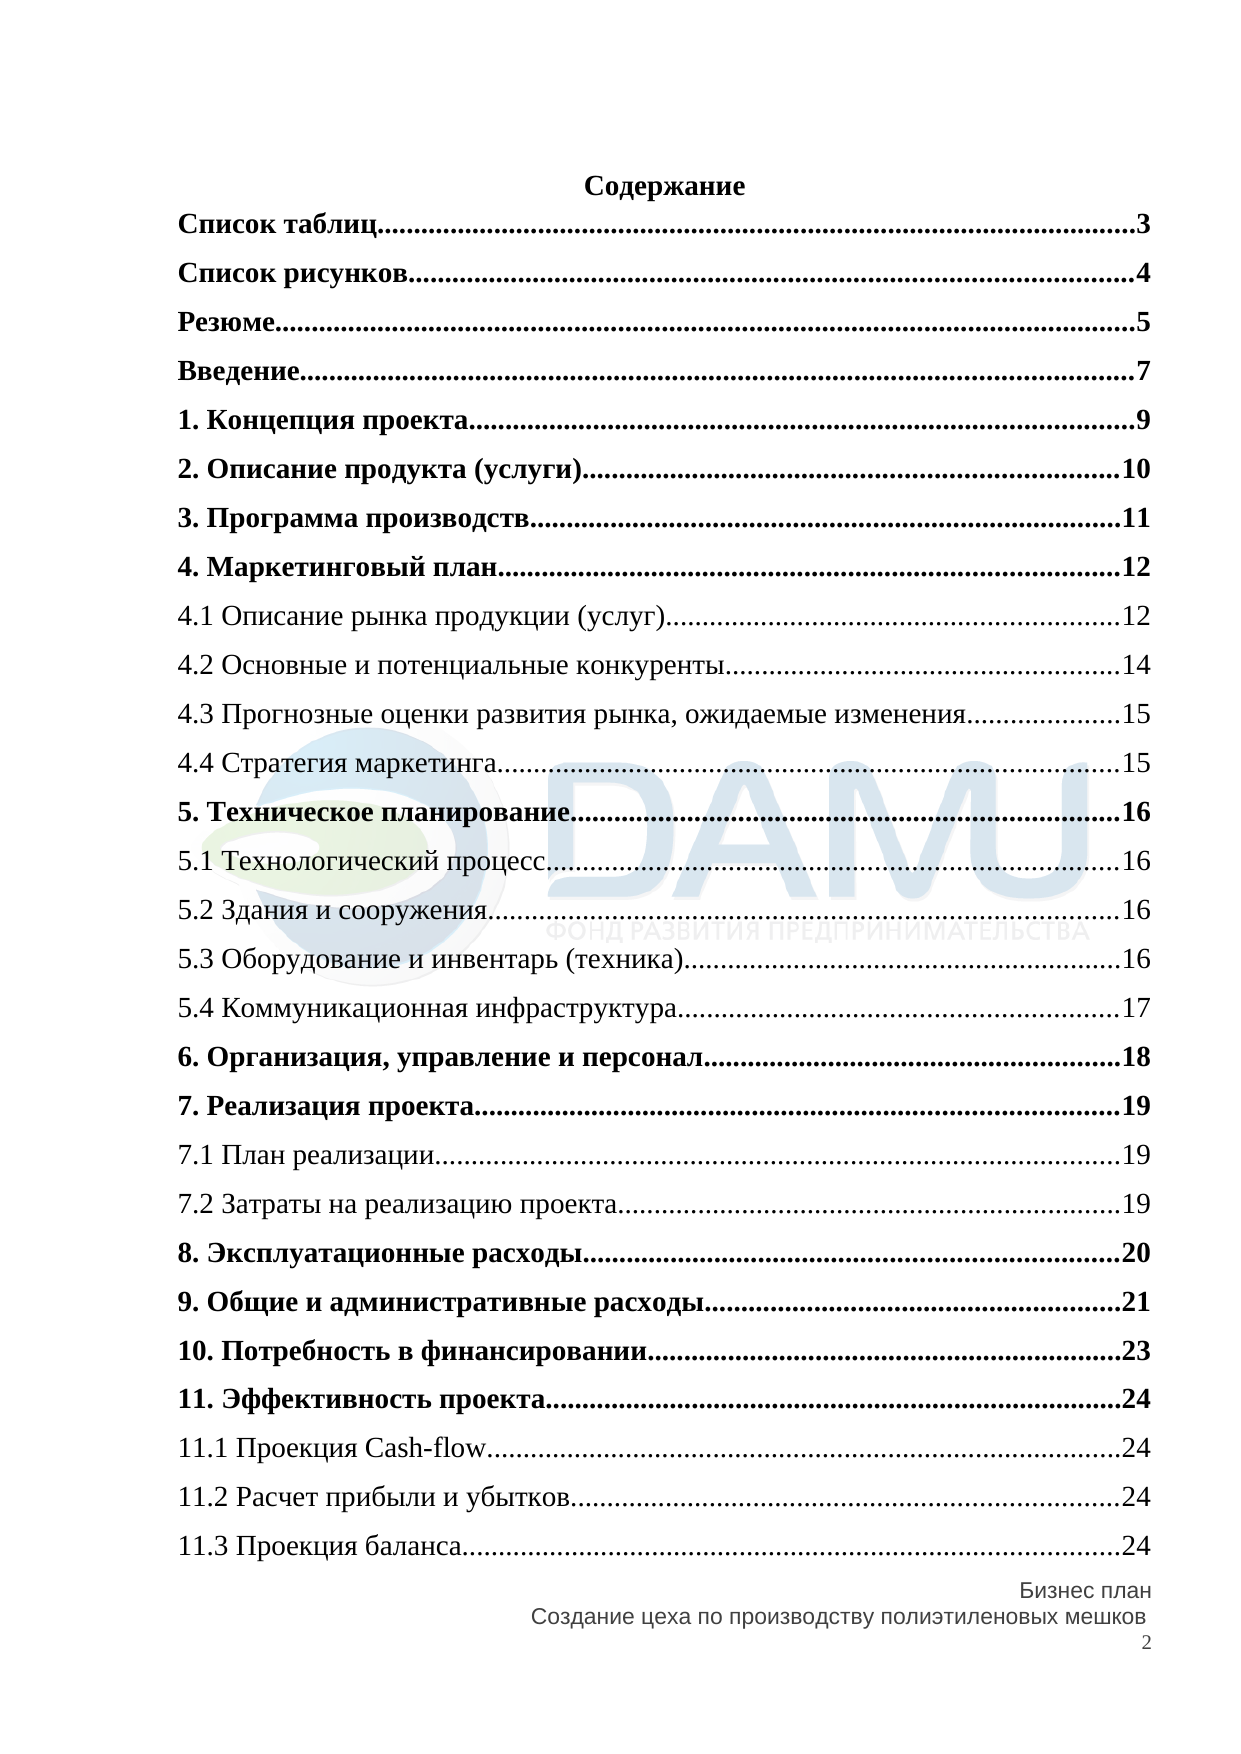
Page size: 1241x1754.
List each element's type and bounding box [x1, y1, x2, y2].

picture [177, 652, 1151, 1043]
